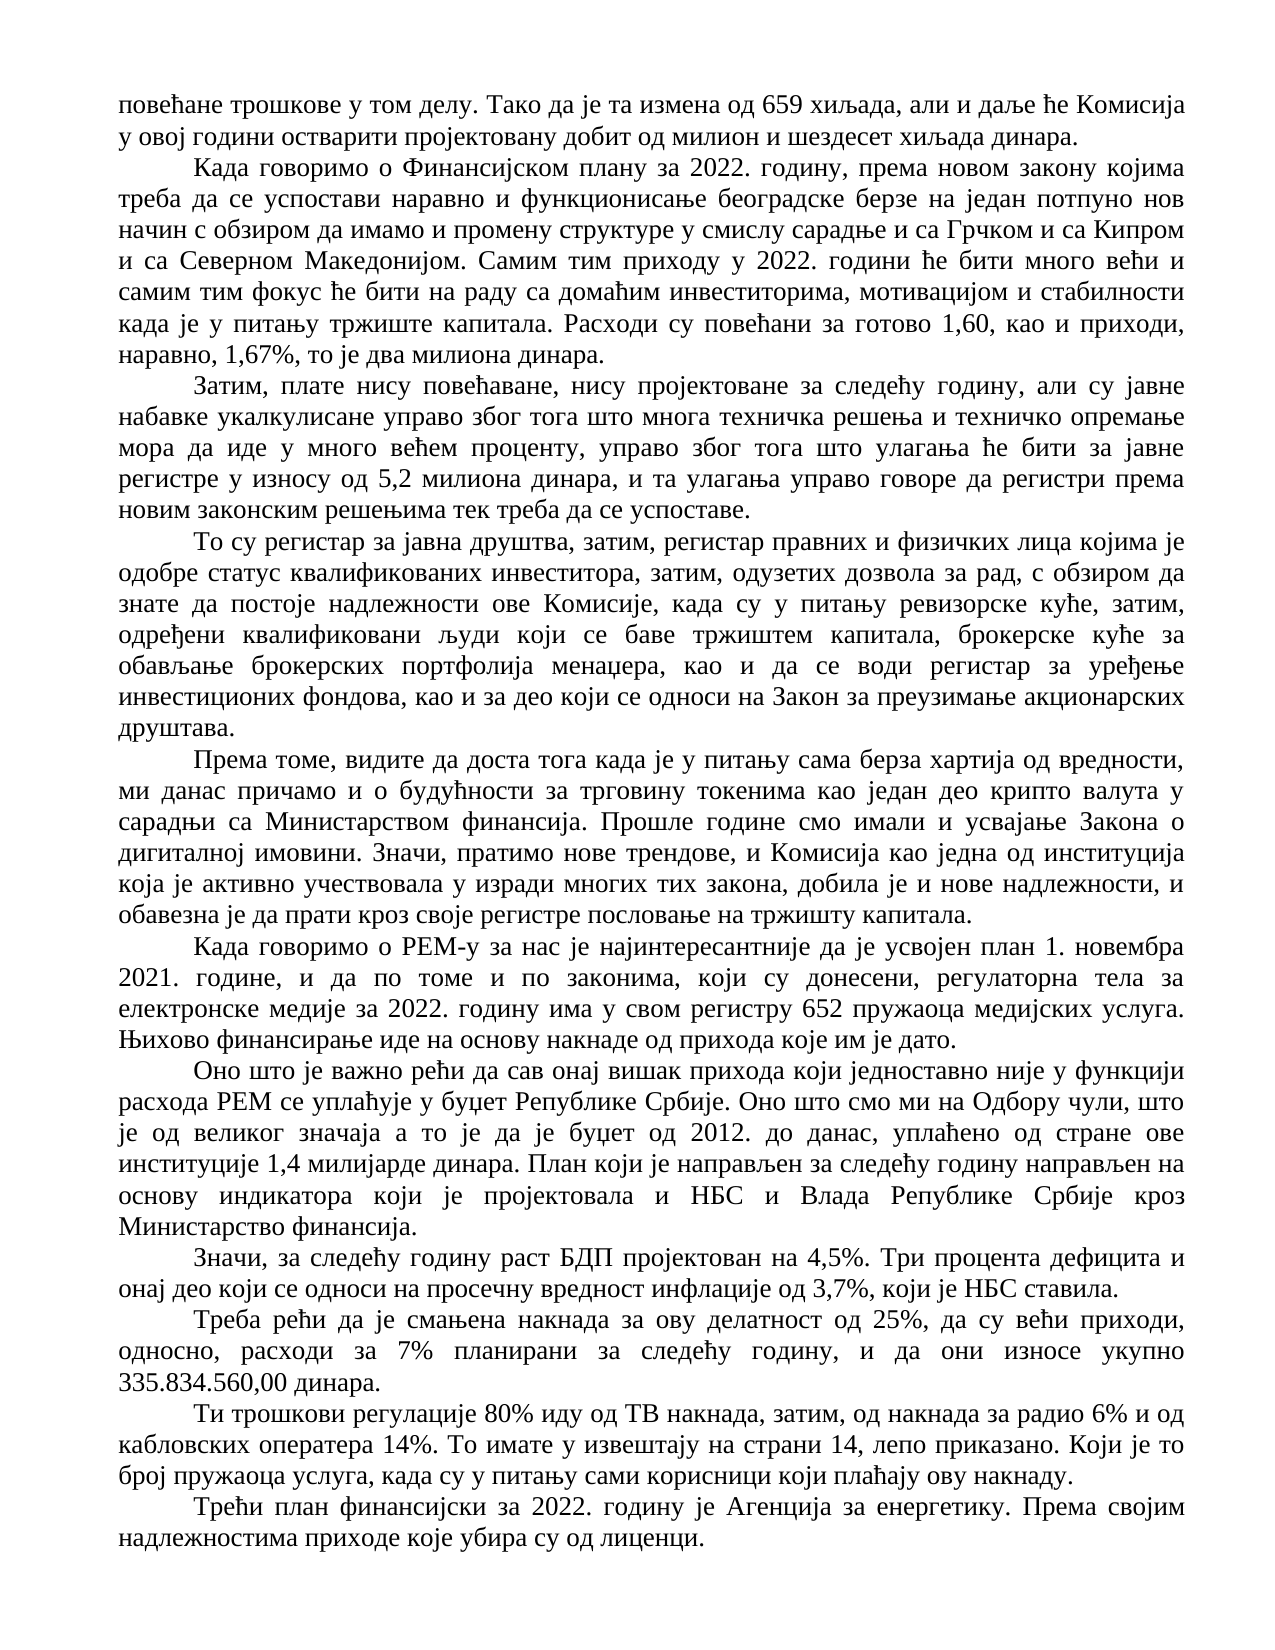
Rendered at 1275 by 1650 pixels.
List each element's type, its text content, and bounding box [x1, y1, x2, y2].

text Оно што је важно рећи да сав онај вишак прихода који једноставно није у функцији расхода РЕМ се уплаћује у буџет Републике Србије. Оно што смо ми на Одбору чули, што је од великог значаја а то је да је буџет од 2012. до данас, уплаћено од стране ове институције 1,4 милијарде динара. План који је направљен за следећу годину направљен на основу индикатора који је пројектовала и НБС и Влада Републике Србије кроз Министарство финансија. [118, 1054, 1186, 1241]
text Трећи план финансијски за 2022. годину је Агенција за енергетику. Према својим надлежностима приходе које убира су од лиценци. [118, 1490, 1186, 1552]
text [118, 89, 1186, 151]
text То су регистар за јавна друштва, затим, регистар правних и физичких лица којима је одобре статус квалификованих инвеститора, затим, одузетих дозвола за рад, с обзиром да знате да постоје надлежности ове Комисије, када су у питању ревизорске куће, затим, одређени квалификовани људи који се баве тржиштем капитала, брокерске куће за обављање брокерских портфолија менаџера, као и да се води регистар за уређење инвестиционих фондова, као и за део који се односи на Закон за преузимање акционарских друштава. [118, 525, 1186, 743]
text Затим, плате нису повећаване, нису пројектоване за следећу годину, али су јавне набавке укалкулисане управо због тога што многа техничка решења и техничко опремање мора да иде у много већем проценту, управо због тога што улагања ће бити за јавне регистре у износу од 5,2 милиона динара, и та улагања управо говоре да регистри према новим законским решењима тек треба да се успоставе. [118, 369, 1186, 525]
text Значи, за следећу годину раст БДП пројектован на 4,5%. Три процента дефицита и онај део који се односи на просечну вредност инфлације од 3,7%, који је НБС ставила. [118, 1241, 1186, 1303]
text Према томе, видите да доста тога када је у питању сама берза хартија од вредности, ми данас причамо и о будућности за трговину токенима као један део крипто валута у сарадњи са Министарством финансија. Прошле године смо имали и усвајање Закона о дигиталној имовини. Значи, пратимо нове трендове, и Комисија као једна од институција која је активно учествовала у изради многих тих закона, добила је и нове надлежности, и обавезна је да прати кроз своје регистре пословање на тржишту капитала. [118, 743, 1186, 929]
text Када говоримо о РЕМ-у за нас је најинтересантније да је усвојен план 1. новембра 2021. године, и да по томе и по законима, који су донесени, регулаторна тела за електронске медије за 2022. годину има у свом регистру 652 пружаоца медијских услуга. Њихово финансирање иде на основу накнаде од прихода које им је дато. [118, 929, 1186, 1054]
text Када говоримо о Финансијском плану за 2022. годину, према новом закону којима треба да се успостави наравно и функционисање београдске берзе на један потпуно нов начин с обзиром да имамо и промену структуре у смислу сарадње и са Грчком и са Кипром и са Северном Македонијом. Самим тим приходу у 2022. години ће бити много већи и самим тим фокус ће бити на раду са домаћим инвеститорима, мотивацијом и стабилности када је у питању тржиште капитала. Расходи су повећани за готово 1,60, као и приходи, наравно, 1,67%, то је два милиона динара. [118, 151, 1186, 369]
text Треба рећи да је смањена накнада за ову делатност од 25%, да су већи приходи, односно, расходи за 7% планирани за следећу годину, и да они износе укупно 335.834.560,00 динара. [118, 1303, 1186, 1397]
text Ти трошкови регулације 80% иду од ТВ накнада, затим, од накнада за радио 6% и од кабловских оператера 14%. То имате у извештају на страни 14, лепо приказано. Који је то број пружаоца услуга, када су у питању сами корисници који плаћају ову накнаду. [118, 1397, 1186, 1490]
